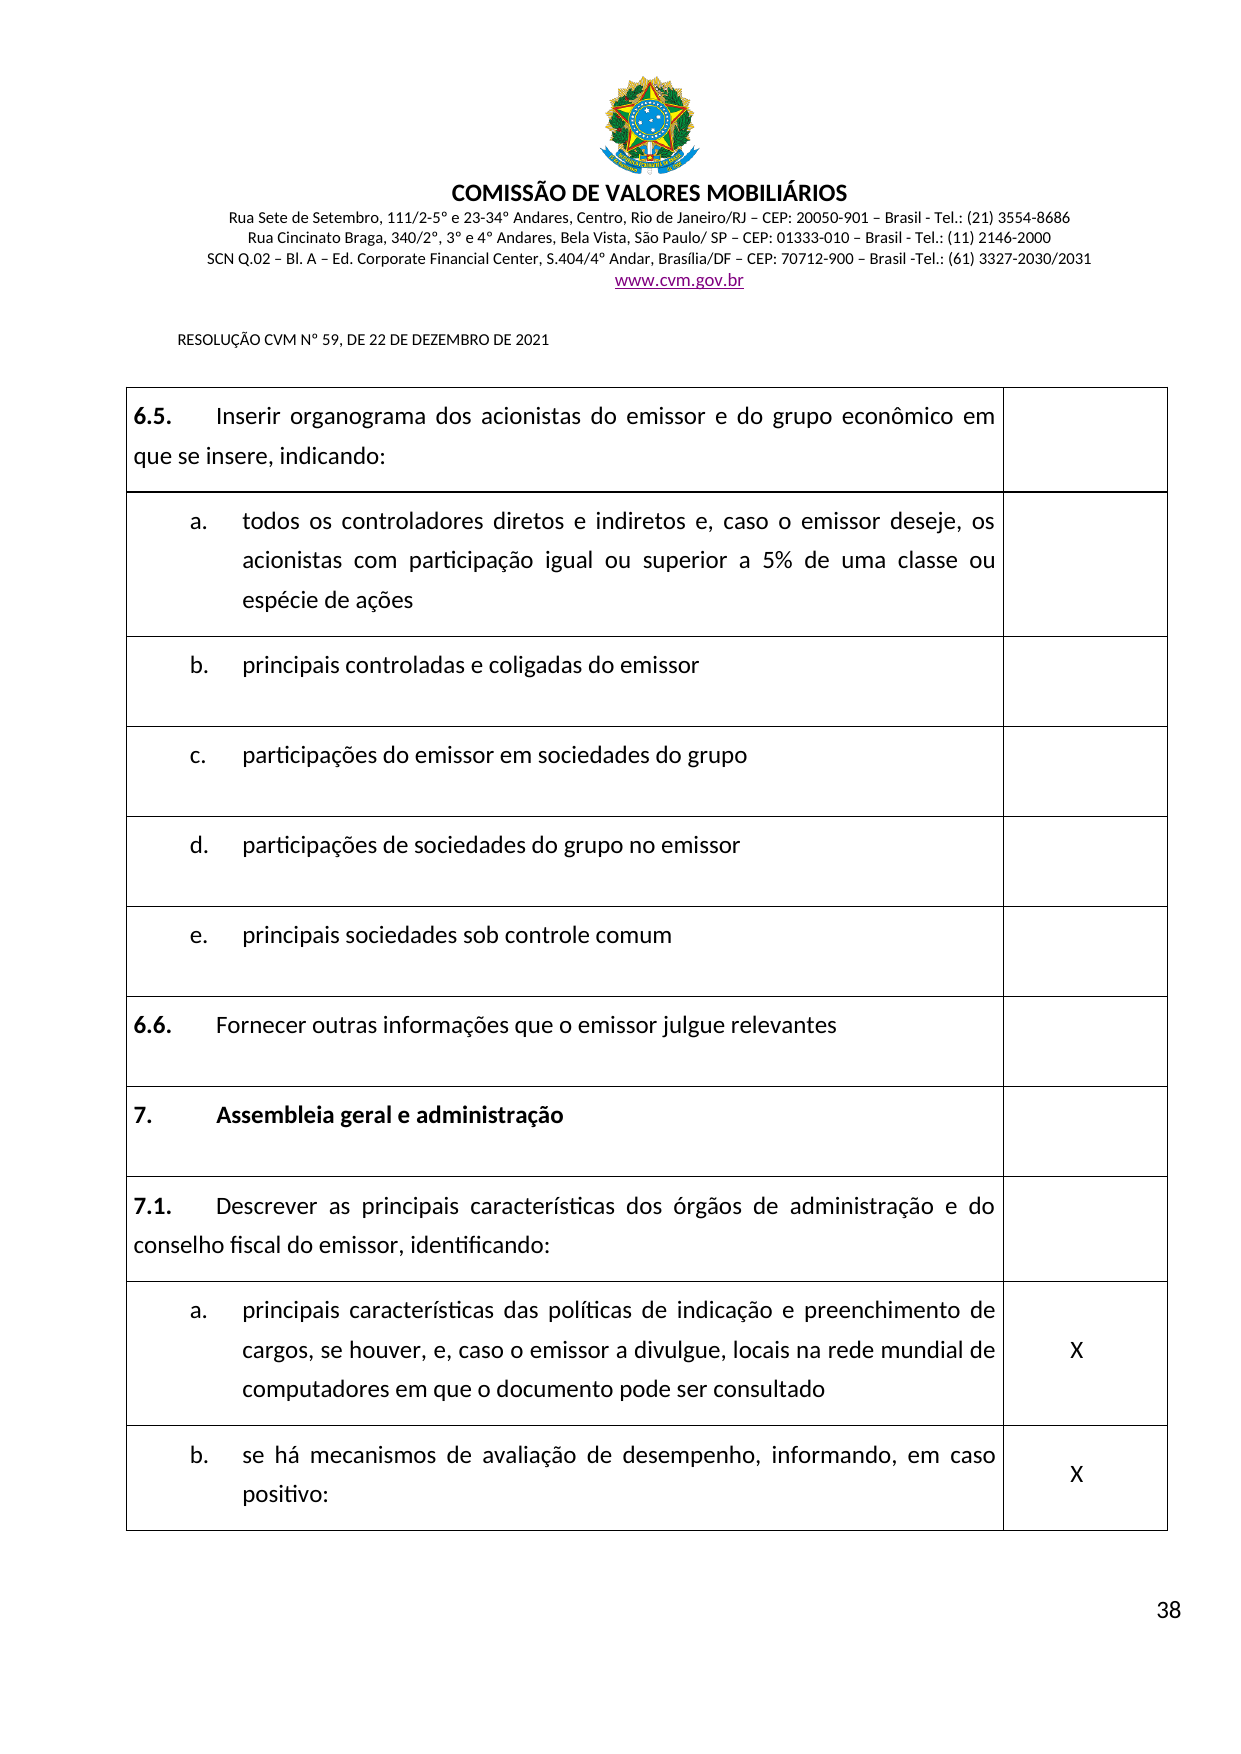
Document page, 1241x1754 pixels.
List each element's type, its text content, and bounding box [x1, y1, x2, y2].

table_cell principais sociedades sob controle comum [127, 907, 1003, 996]
table_cell participações de sociedades do grupo no emissor [127, 817, 1003, 906]
table_cell Descrever as principais características dos órgãos de administração e do conselho fiscal do emissor, identificando: [127, 1177, 1003, 1281]
table_cell participações do emissor em sociedades do grupo [127, 727, 1003, 816]
table_cell [1004, 1087, 1167, 1176]
picture [596, 73, 703, 177]
table_cell [1004, 388, 1167, 491]
table_cell Inserir organograma dos acionistas do emissor e do grupo econômico em que se insere, indicando: [127, 388, 1003, 491]
table_cell [1004, 997, 1167, 1086]
table_cell se há mecanismos de avaliação de desempenho, informando, em caso positivo: [127, 1426, 1003, 1530]
table_cell [1004, 493, 1167, 636]
table_cell [1004, 1177, 1167, 1281]
table_cell Assembleia geral e administração [127, 1087, 1003, 1176]
table_cell X [1004, 1282, 1167, 1425]
table_cell todos os controladores diretos e indiretos e, caso o emissor deseje, os acionistas com participação igual ou superior a 5% de uma classe ou espécie de ações [127, 493, 1003, 636]
table_cell [1004, 727, 1167, 816]
table_cell principais controladas e coligadas do emissor [127, 637, 1003, 726]
table_cell X [1004, 1426, 1167, 1530]
table_cell [1004, 817, 1167, 906]
table_cell [1004, 907, 1167, 996]
table_cell principais características das políticas de indicação e preenchimento de cargos, se houver, e, caso o emissor a divulgue, locais na rede mundial de computadores em que o documento pode ser consultado [127, 1282, 1003, 1425]
table_cell Fornecer outras informações que o emissor julgue relevantes [127, 997, 1003, 1086]
table_cell [1004, 637, 1167, 726]
